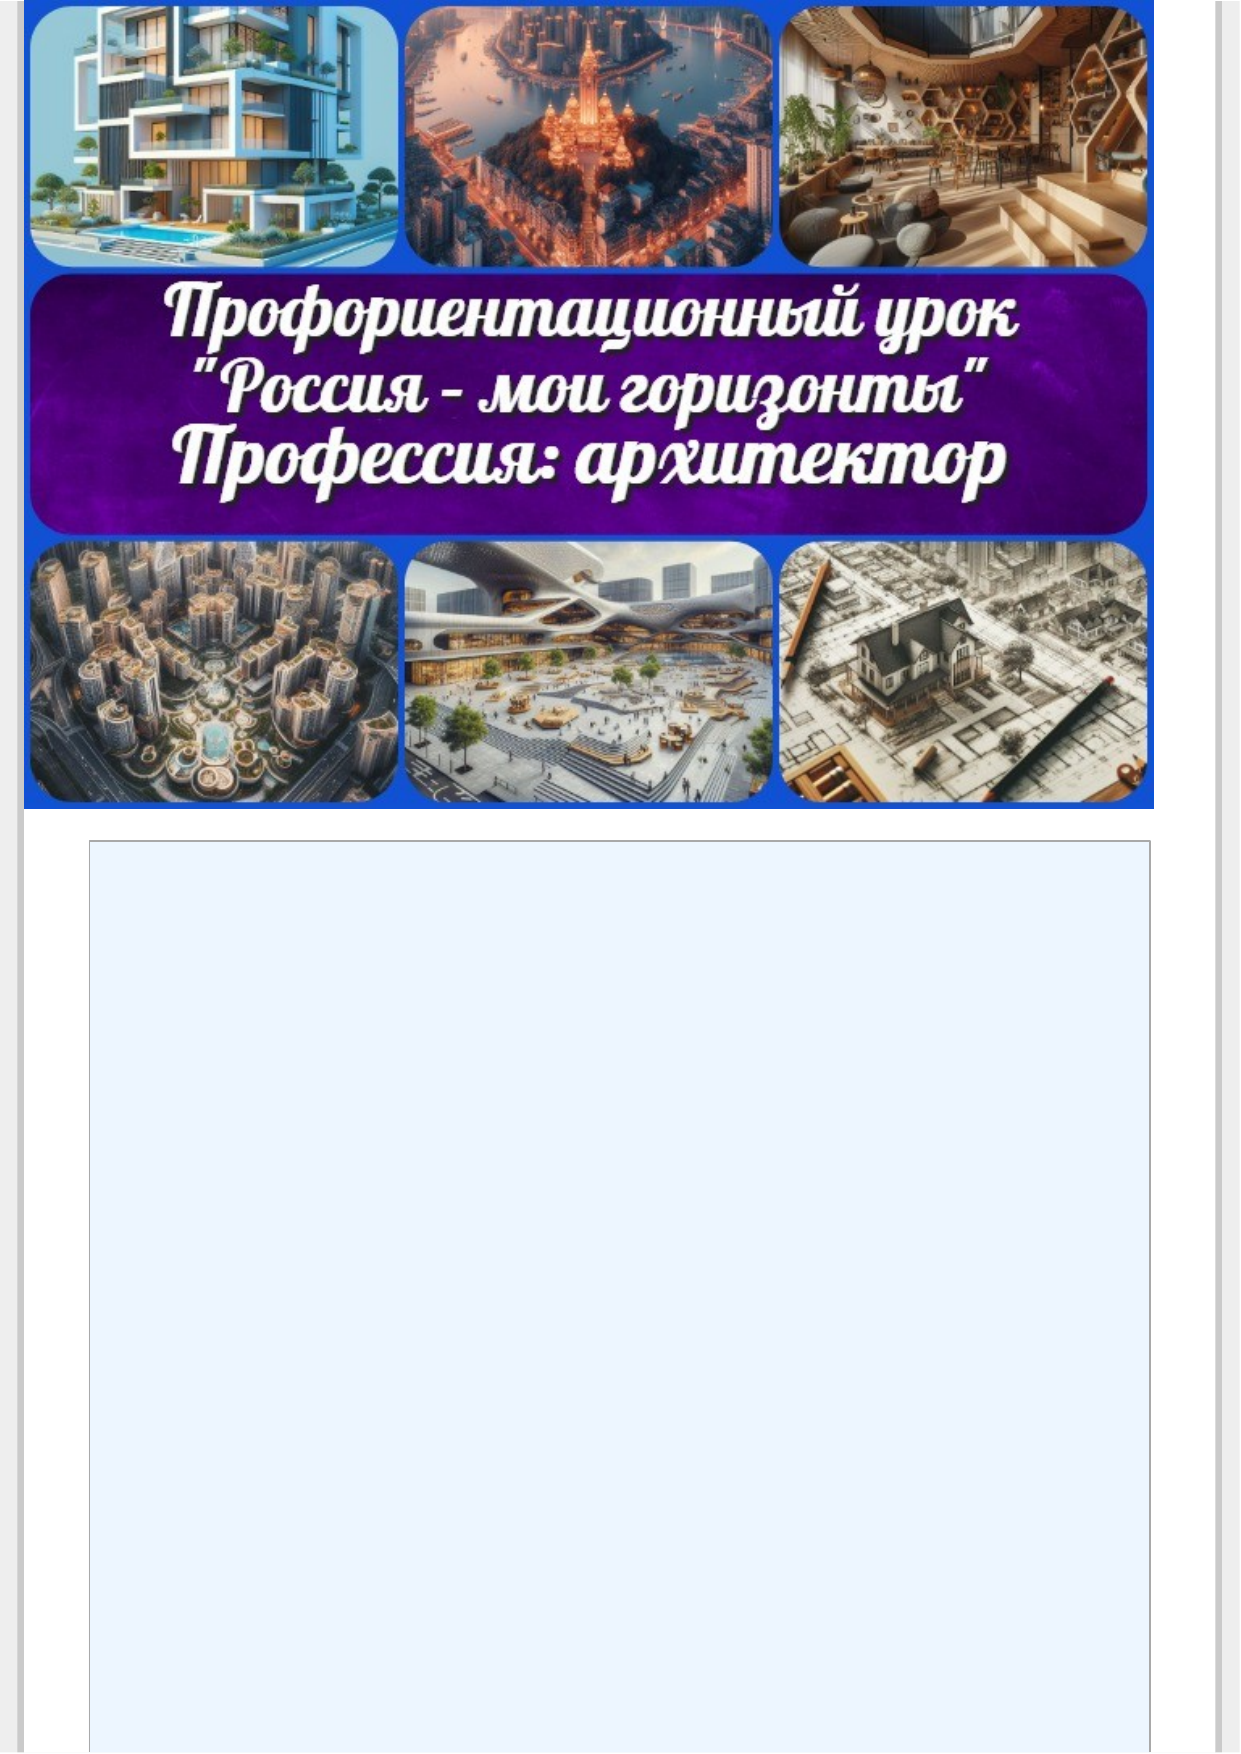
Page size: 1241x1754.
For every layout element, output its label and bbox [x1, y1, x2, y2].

picture [24, 0, 1154, 809]
